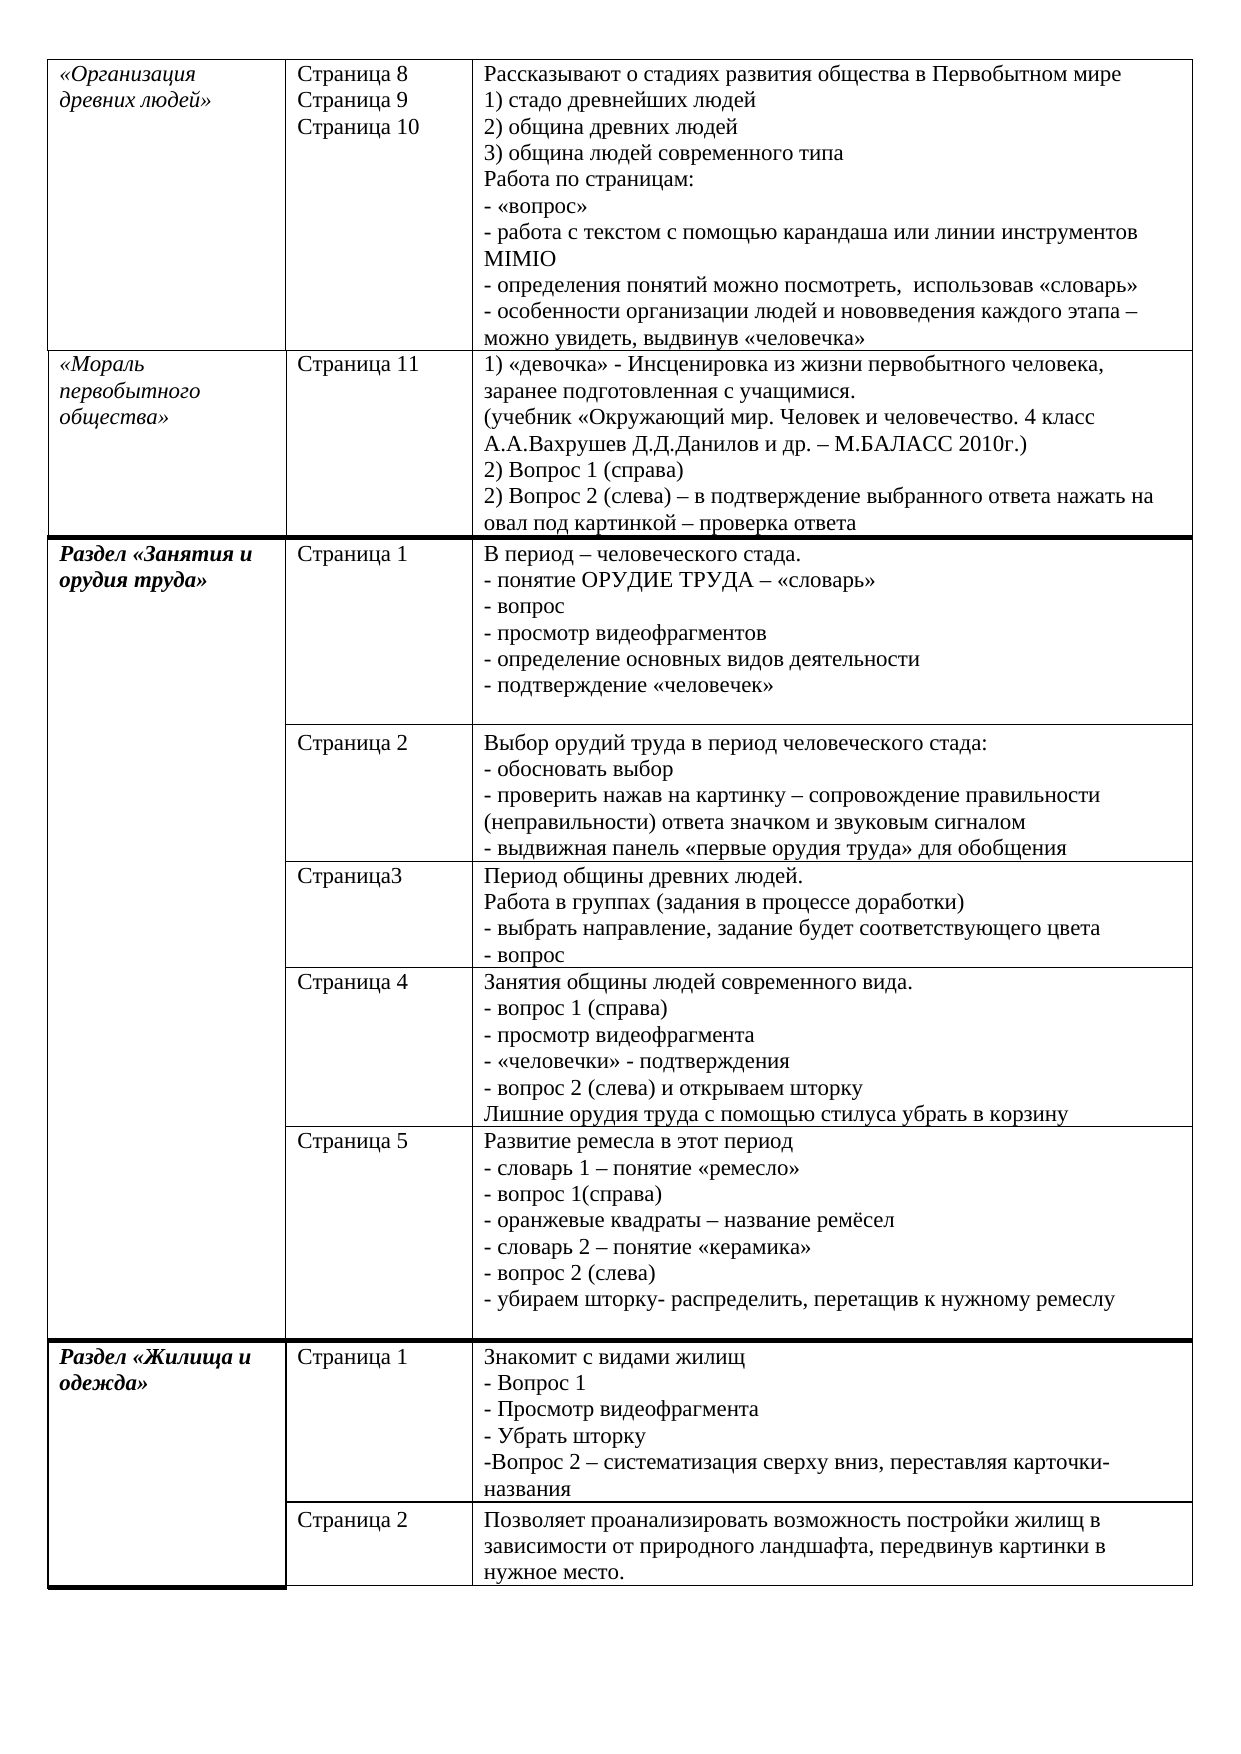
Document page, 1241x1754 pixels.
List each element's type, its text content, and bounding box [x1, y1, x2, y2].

table_cell Раздел «Жилища и одежда» [49, 1343, 285, 1585]
table_cell Страница 4 [286, 968, 472, 1126]
table_cell 1) «девочка» - Инсценировка из жизни первобытного человека, заранее подготовленная с учащимися. (учебник «Окружающий мир. Человек и человечество. 4 класс А.А.Вахрушев Д.Д.Данилов и др. – М.БАЛАСС 2010г.) 2) Вопрос 1 (справа) 2) Вопрос 2 (слева) – в подтверждение выбранного ответа нажать на овал под картинкой – проверка ответа [473, 351, 1192, 535]
table_cell Страница 11 [287, 351, 472, 535]
table_cell Раздел «Занятия и орудия труда» [48, 540, 285, 1338]
table_cell Страница 8 Страница 9 Страница 10 [286, 60, 472, 350]
table_cell В период – человеческого стада. - понятие ОРУДИЕ ТРУДА – «словарь» - вопрос - просмотр видеофрагментов - определение основных видов деятельности - подтверждение «человечек» [473, 540, 1192, 724]
table_cell Позволяет проанализировать возможность постройки жилищ в зависимости от природного ландшафта, передвинув картинки в нужное место. [473, 1503, 1192, 1585]
table_cell Страница 1 [286, 540, 472, 724]
table_cell Страница 2 [286, 725, 472, 861]
table_cell Страница 1 [287, 1343, 472, 1501]
table_cell Занятия общины людей современного вида. - вопрос 1 (справа) - просмотр видеофрагмента - «человечки» - подтверждения - вопрос 2 (слева) и открываем шторку Лишние орудия труда с помощью стилуса убрать в корзину [473, 968, 1192, 1126]
table_cell Рассказывают о стадиях развития общества в Первобытном мире 1) стадо древнейших людей 2) община древних людей 3) община людей современного типа Работа по страницам: - «вопрос» - работа с текстом с помощью карандаша или линии инструментов MIMIO - определения понятий можно посмотреть, использовав «словарь» - особенности организации людей и нововведения каждого этапа – можно увидеть, выдвинув «человечка» [473, 60, 1192, 350]
table_cell Развитие ремесла в этот период - словарь 1 – понятие «ремесло» - вопрос 1(справа) - оранжевые квадраты – название ремёсел - словарь 2 – понятие «керамика» - вопрос 2 (слева) - убираем шторку- распределить, перетащив к нужному ремеслу [473, 1127, 1192, 1338]
table_cell «Мораль первобытного общества» [49, 351, 286, 535]
table_cell Знакомит с видами жилищ - Вопрос 1 - Просмотр видеофрагмента - Убрать шторку -Вопрос 2 – систематизация сверху вниз, переставляя карточки-названия [473, 1343, 1192, 1501]
table_cell Период общины древних людей. Работа в группах (задания в процессе доработки) - выбрать направление, задание будет соответствующего цвета - вопрос [473, 862, 1192, 967]
table_cell Выбор орудий труда в период человеческого стада: - обосновать выбор - проверить нажав на картинку – сопровождение правильности (неправильности) ответа значком и звуковым сигналом - выдвижная панель «первые орудия труда» для обобщения [473, 725, 1192, 861]
table_cell Страница 2 [287, 1503, 472, 1585]
table_cell Страница3 [286, 862, 472, 967]
table_cell Страница 5 [286, 1127, 472, 1338]
table_cell «Организация древних людей» [48, 60, 285, 350]
